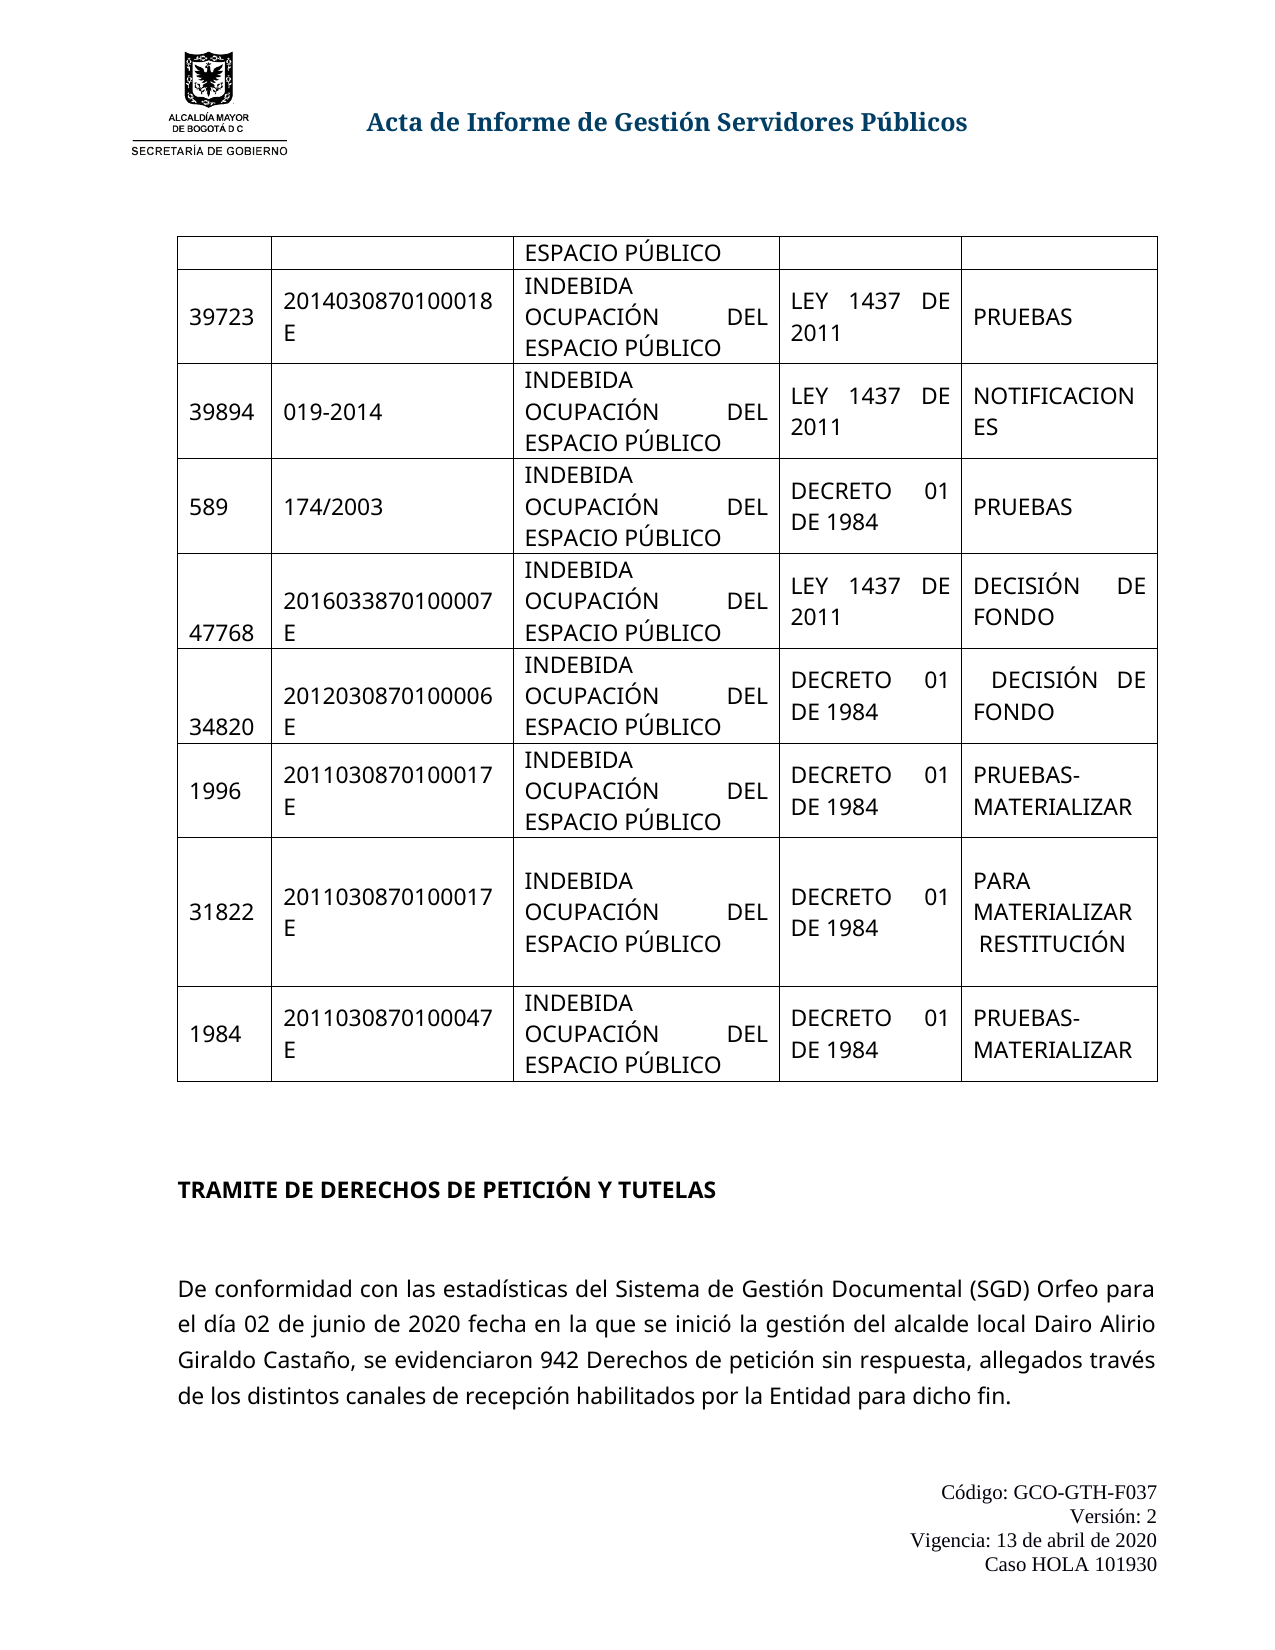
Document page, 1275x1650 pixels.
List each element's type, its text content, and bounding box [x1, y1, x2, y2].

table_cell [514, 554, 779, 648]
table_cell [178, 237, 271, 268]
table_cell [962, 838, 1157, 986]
picture [103, 48, 314, 171]
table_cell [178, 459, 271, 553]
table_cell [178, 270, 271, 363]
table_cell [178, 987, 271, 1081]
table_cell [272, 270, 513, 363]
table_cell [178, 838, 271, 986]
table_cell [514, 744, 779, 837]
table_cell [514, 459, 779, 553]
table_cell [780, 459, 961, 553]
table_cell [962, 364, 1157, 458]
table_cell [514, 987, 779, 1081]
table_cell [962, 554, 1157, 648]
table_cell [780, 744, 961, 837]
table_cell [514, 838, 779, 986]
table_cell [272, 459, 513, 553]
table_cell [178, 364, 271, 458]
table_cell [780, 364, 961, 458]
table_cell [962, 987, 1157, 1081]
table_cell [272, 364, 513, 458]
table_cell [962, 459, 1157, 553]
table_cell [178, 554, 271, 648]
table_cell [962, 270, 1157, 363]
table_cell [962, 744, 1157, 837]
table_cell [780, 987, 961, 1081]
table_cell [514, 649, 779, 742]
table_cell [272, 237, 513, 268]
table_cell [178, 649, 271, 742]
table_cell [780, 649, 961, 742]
text TRAMITE DE DERECHOS DE PETICIÓN Y TUTELAS [177, 1174, 1157, 1205]
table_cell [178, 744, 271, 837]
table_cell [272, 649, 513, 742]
text De conformidad con las estadísticas del Sistema de Gestión Documental (SGD) Orfeo para el día 02 de junio de 2020 fecha en la que se inició la gestión del alcalde local Dairo Alirio Giraldo Castaño, se evidenciaron 942 Derechos de petición sin respuesta, allegados través de los distintos canales de recepción habilitados por la Entidad para dicho fin. [177, 1272, 1157, 1412]
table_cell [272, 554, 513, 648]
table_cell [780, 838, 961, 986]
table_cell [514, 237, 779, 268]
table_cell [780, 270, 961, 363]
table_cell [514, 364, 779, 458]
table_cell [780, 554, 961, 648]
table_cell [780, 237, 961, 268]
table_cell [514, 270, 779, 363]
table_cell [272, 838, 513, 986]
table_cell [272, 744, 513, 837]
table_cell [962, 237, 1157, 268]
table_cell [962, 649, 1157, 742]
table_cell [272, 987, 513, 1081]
